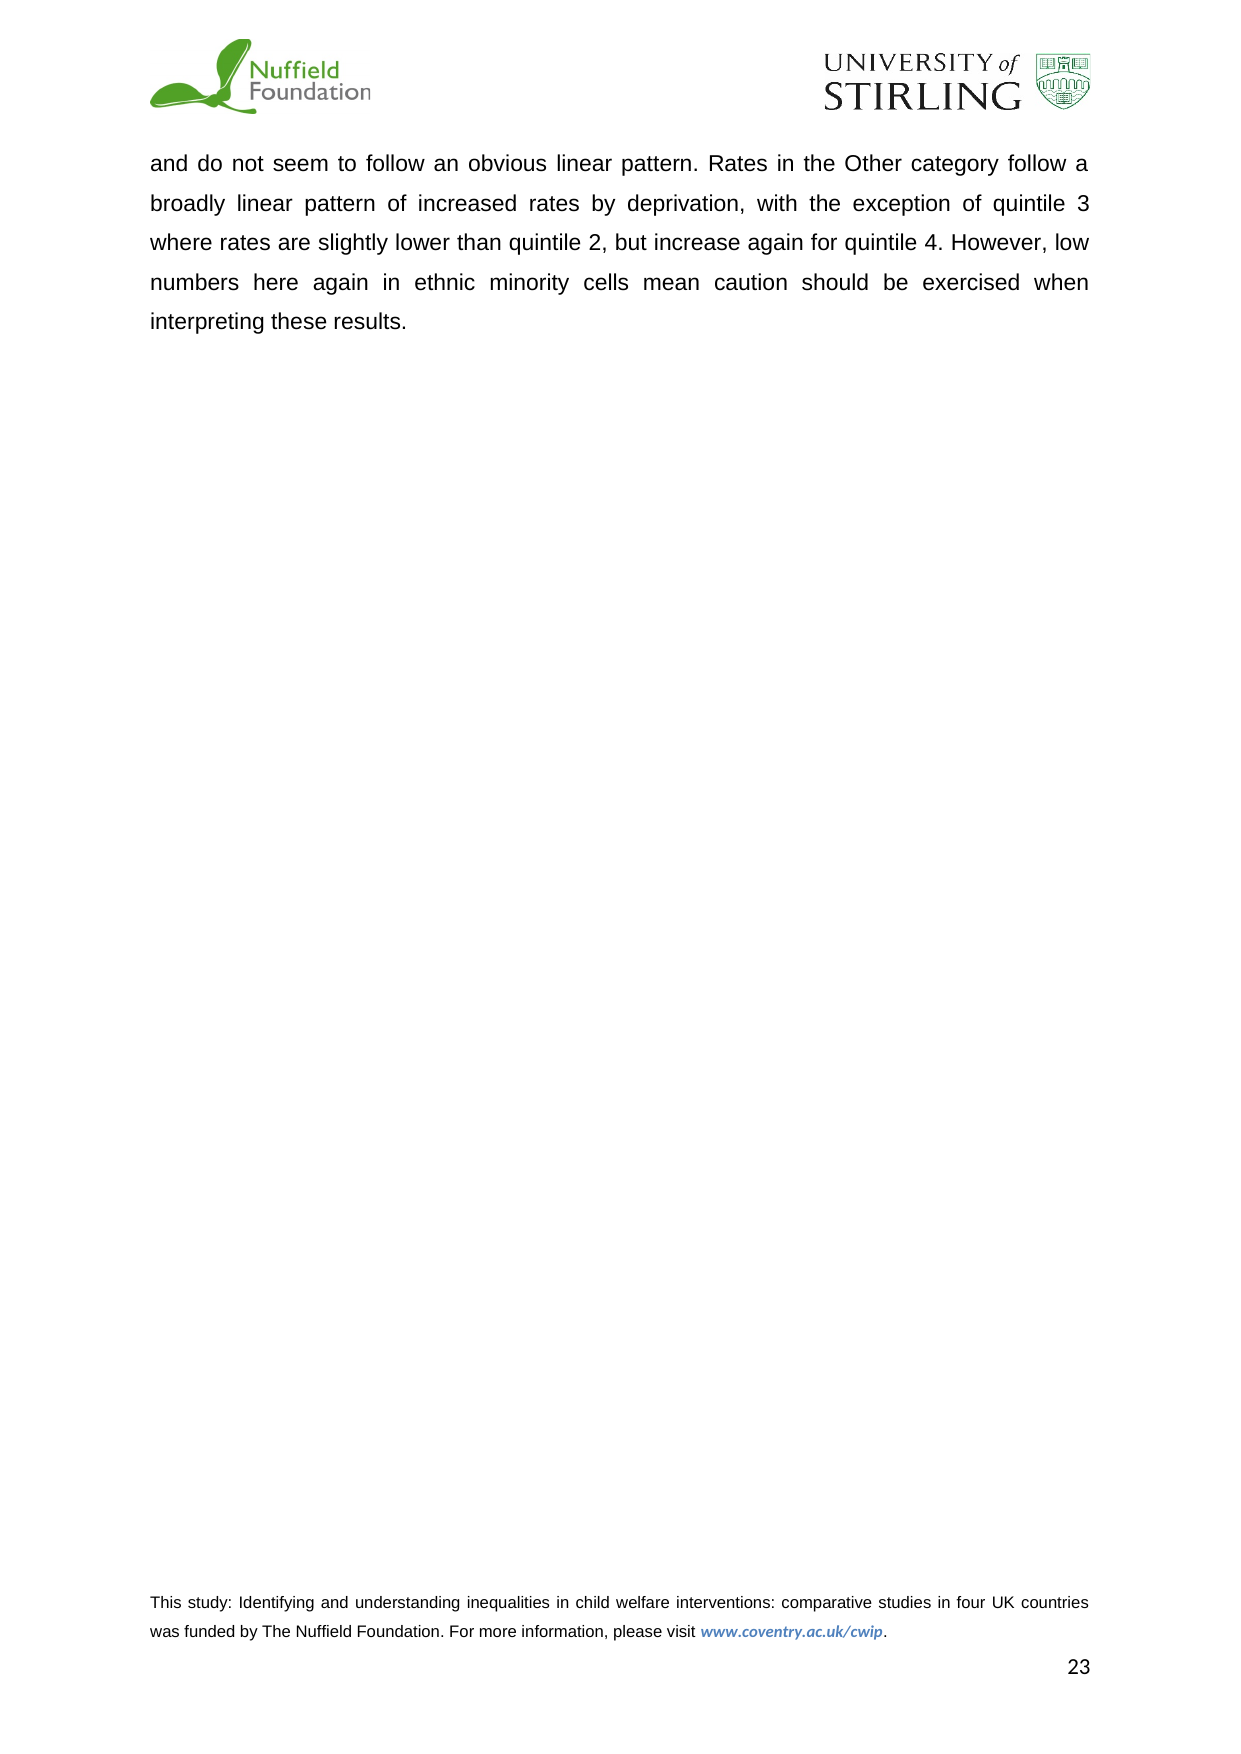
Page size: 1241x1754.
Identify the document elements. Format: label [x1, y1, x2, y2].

picture [824, 53, 1091, 110]
text [150, 150, 1090, 334]
picture [150, 39, 371, 114]
